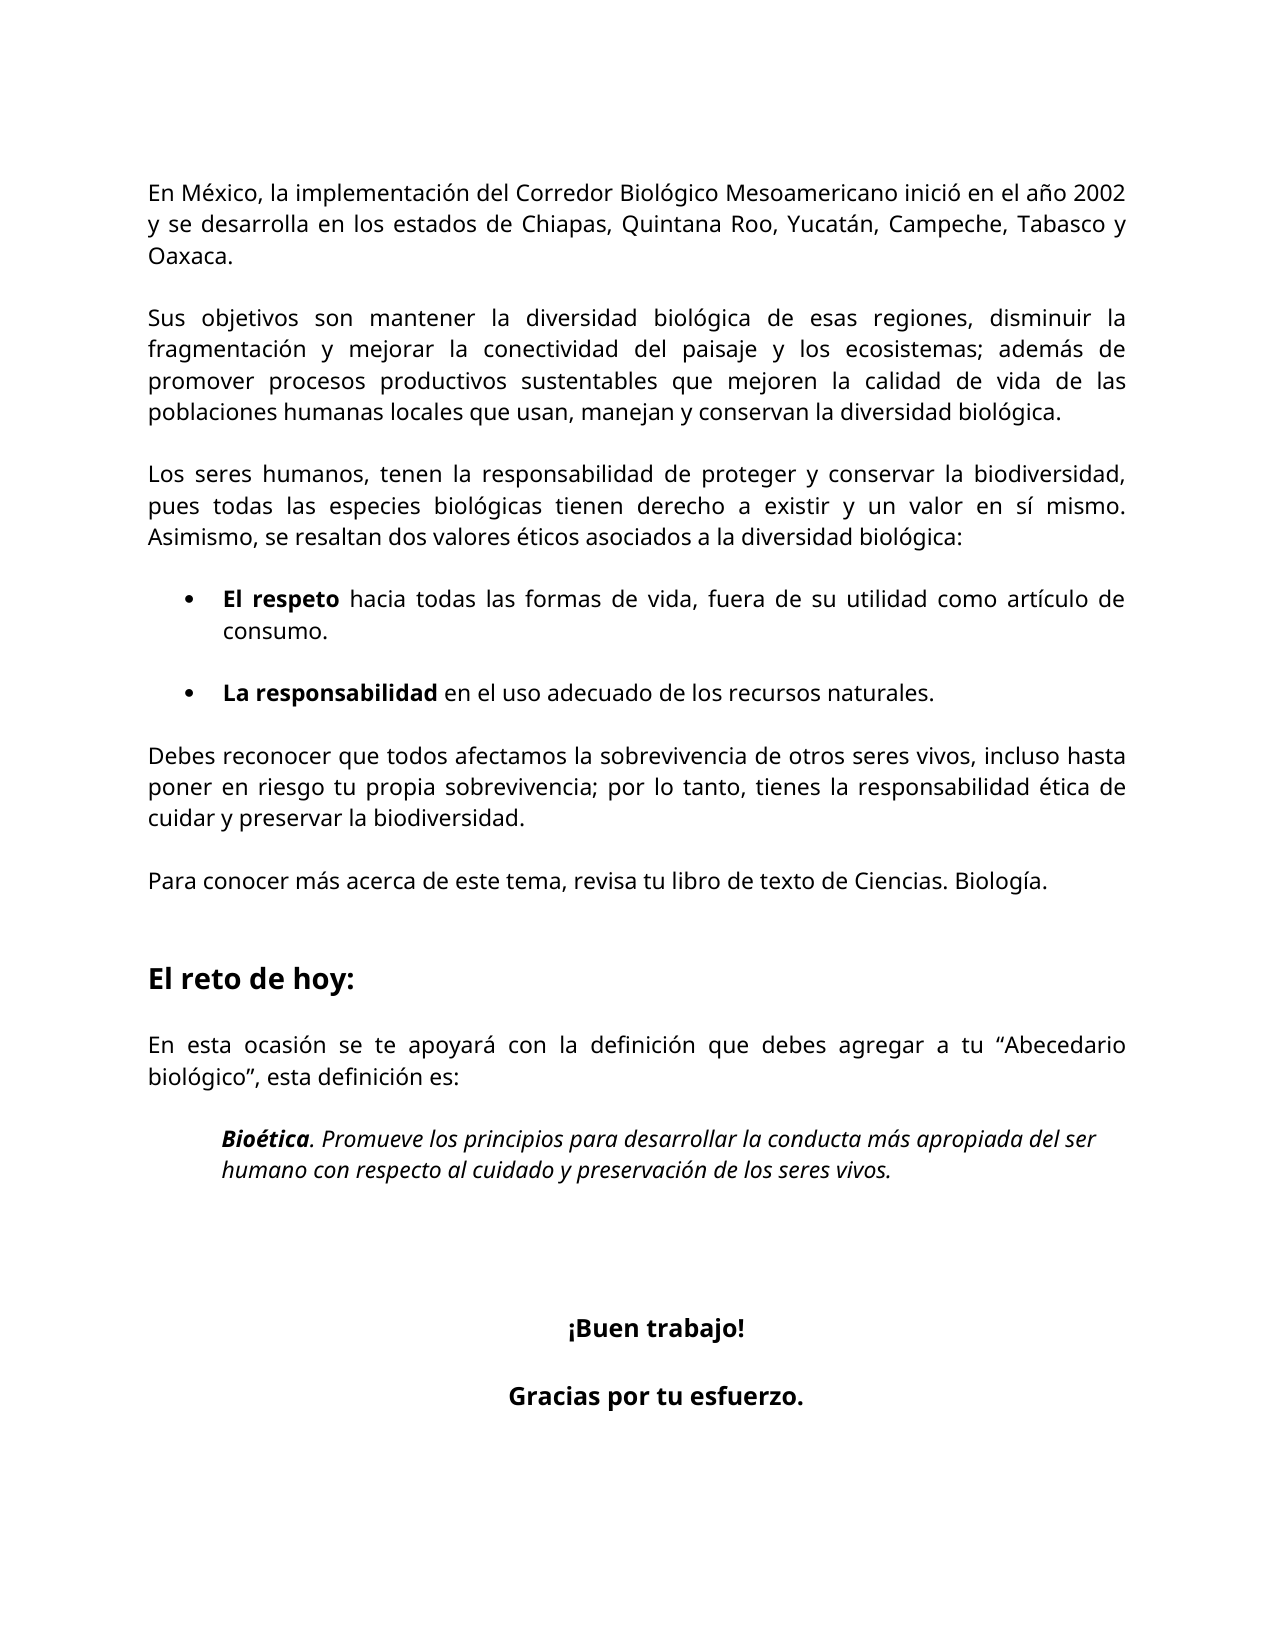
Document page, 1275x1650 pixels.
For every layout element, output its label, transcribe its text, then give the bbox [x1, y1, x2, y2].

text Bioética. Promueve los principios para desarrollar la conducta más apropiada del ser humano con respecto al cuidado y preservación de los seres vivos. [221, 1123, 1127, 1186]
text En esta ocasión se te apoyará con la definición que debes agregar a tu “Abecedario biológico”, esta definición es: [148, 1029, 1127, 1092]
text Para conocer más acerca de este tema, revisa tu libro de texto de Ciencias. Biología. [148, 865, 1127, 896]
list La responsabilidad en el uso adecuado de los recursos naturales. [185, 677, 1127, 708]
text En México, la implementación del Corredor Biológico Mesoamericano inició en el año 2002 y se desarrolla en los estados de Chiapas, Quintana Roo, Yucatán, Campeche, Tabasco y Oaxaca. [148, 177, 1127, 271]
text Sus objetivos son mantener la diversidad biológica de esas regiones, disminuir la fragmentación y mejorar la conectividad del paisaje y los ecosistemas; además de promover procesos productivos sustentables que mejoren la calidad de vida de las poblaciones humanas locales que usan, manejan y conservan la diversidad biológica. [148, 302, 1127, 427]
text Debes reconocer que todos afectamos la sobrevivencia de otros seres vivos, incluso hasta poner en riesgo tu propia sobrevivencia; por lo tanto, tienes la responsabilidad ética de cuidar y preservar la biodiversidad. [148, 740, 1127, 833]
text Gracias por tu esfuerzo. [185, 1379, 1127, 1413]
list El respeto hacia todas las formas de vida, fuera de su utilidad como artículo de consumo. [185, 583, 1127, 646]
text Los seres humanos, tenen la responsabilidad de proteger y conservar la biodiversidad, pues todas las especies biológicas tienen derecho a existir y un valor en sí mismo. Asimismo, se resaltan dos valores éticos asociados a la diversidad biológica: [148, 458, 1127, 552]
text El reto de hoy: [148, 958, 1127, 998]
text ¡Buen trabajo! [185, 1311, 1127, 1345]
